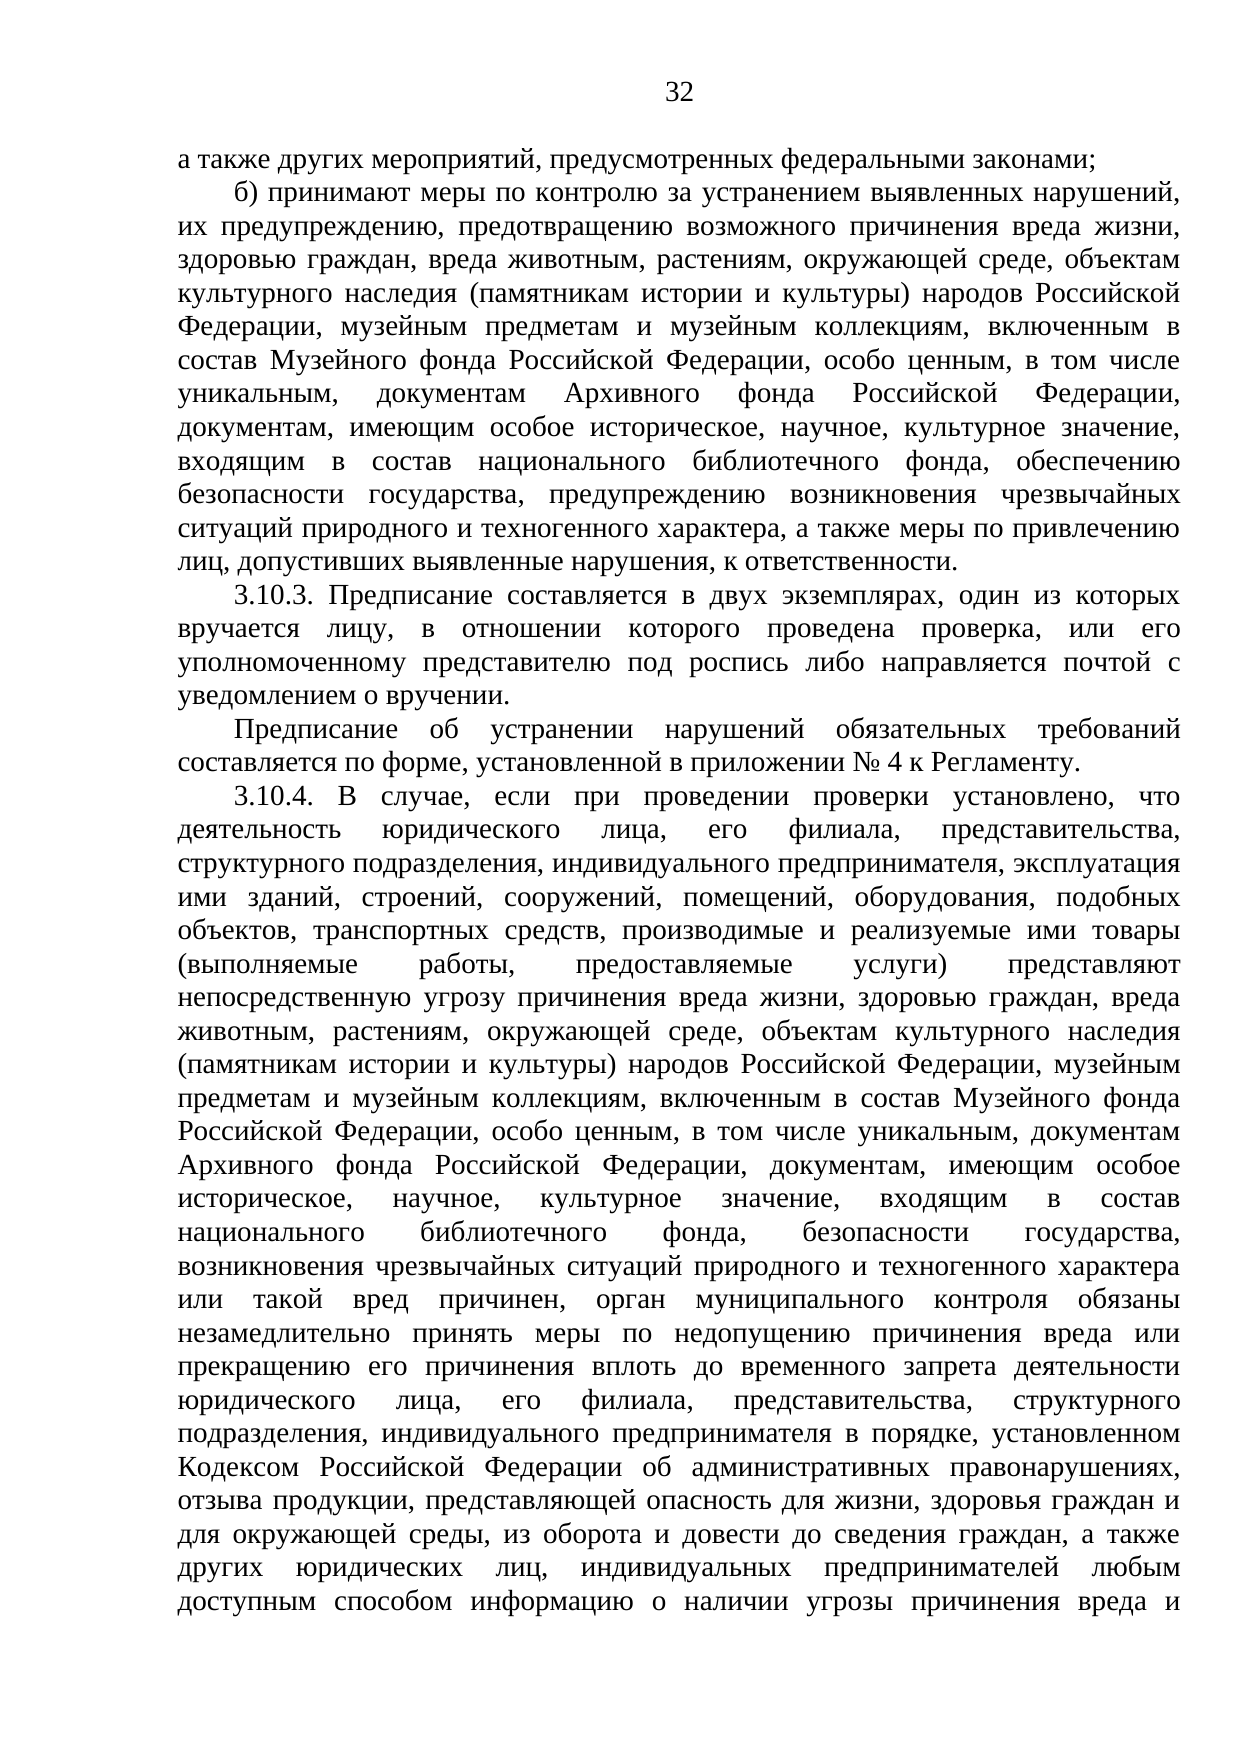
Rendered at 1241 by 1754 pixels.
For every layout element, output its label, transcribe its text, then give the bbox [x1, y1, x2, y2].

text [177, 141, 1181, 174]
text Предписание об устранении нарушений обязательных требований составляется по форме, установленной в приложении № 4 к Регламенту. [177, 711, 1181, 778]
text 3.10.3. Предписание составляется в двух экземплярах, один из которых вручается лицу, в отношении которого проведена проверка, или его уполномоченному представителю под роспись либо направляется почтой с уведомлением о вручении. [177, 577, 1181, 711]
text б) принимают меры по контролю за устранением выявленных нарушений, их предупреждению, предотвращению возможного причинения вреда жизни, здоровью граждан, вреда животным, растениям, окружающей среде, объектам культурного наследия (памятникам истории и культуры) народов Российской Федерации, музейным предметам и музейным коллекциям, включенным в состав Музейного фонда Российской Федерации, особо ценным, в том числе уникальным, документам Архивного фонда Российской Федерации, документам, имеющим особое историческое, научное, культурное значение, входящим в состав национального библиотечного фонда, обеспечению безопасности государства, предупреждению возникновения чрезвычайных ситуаций природного и техногенного характера, а также меры по привлечению лиц, допустивших выявленные нарушения, к ответственности. [177, 174, 1181, 577]
